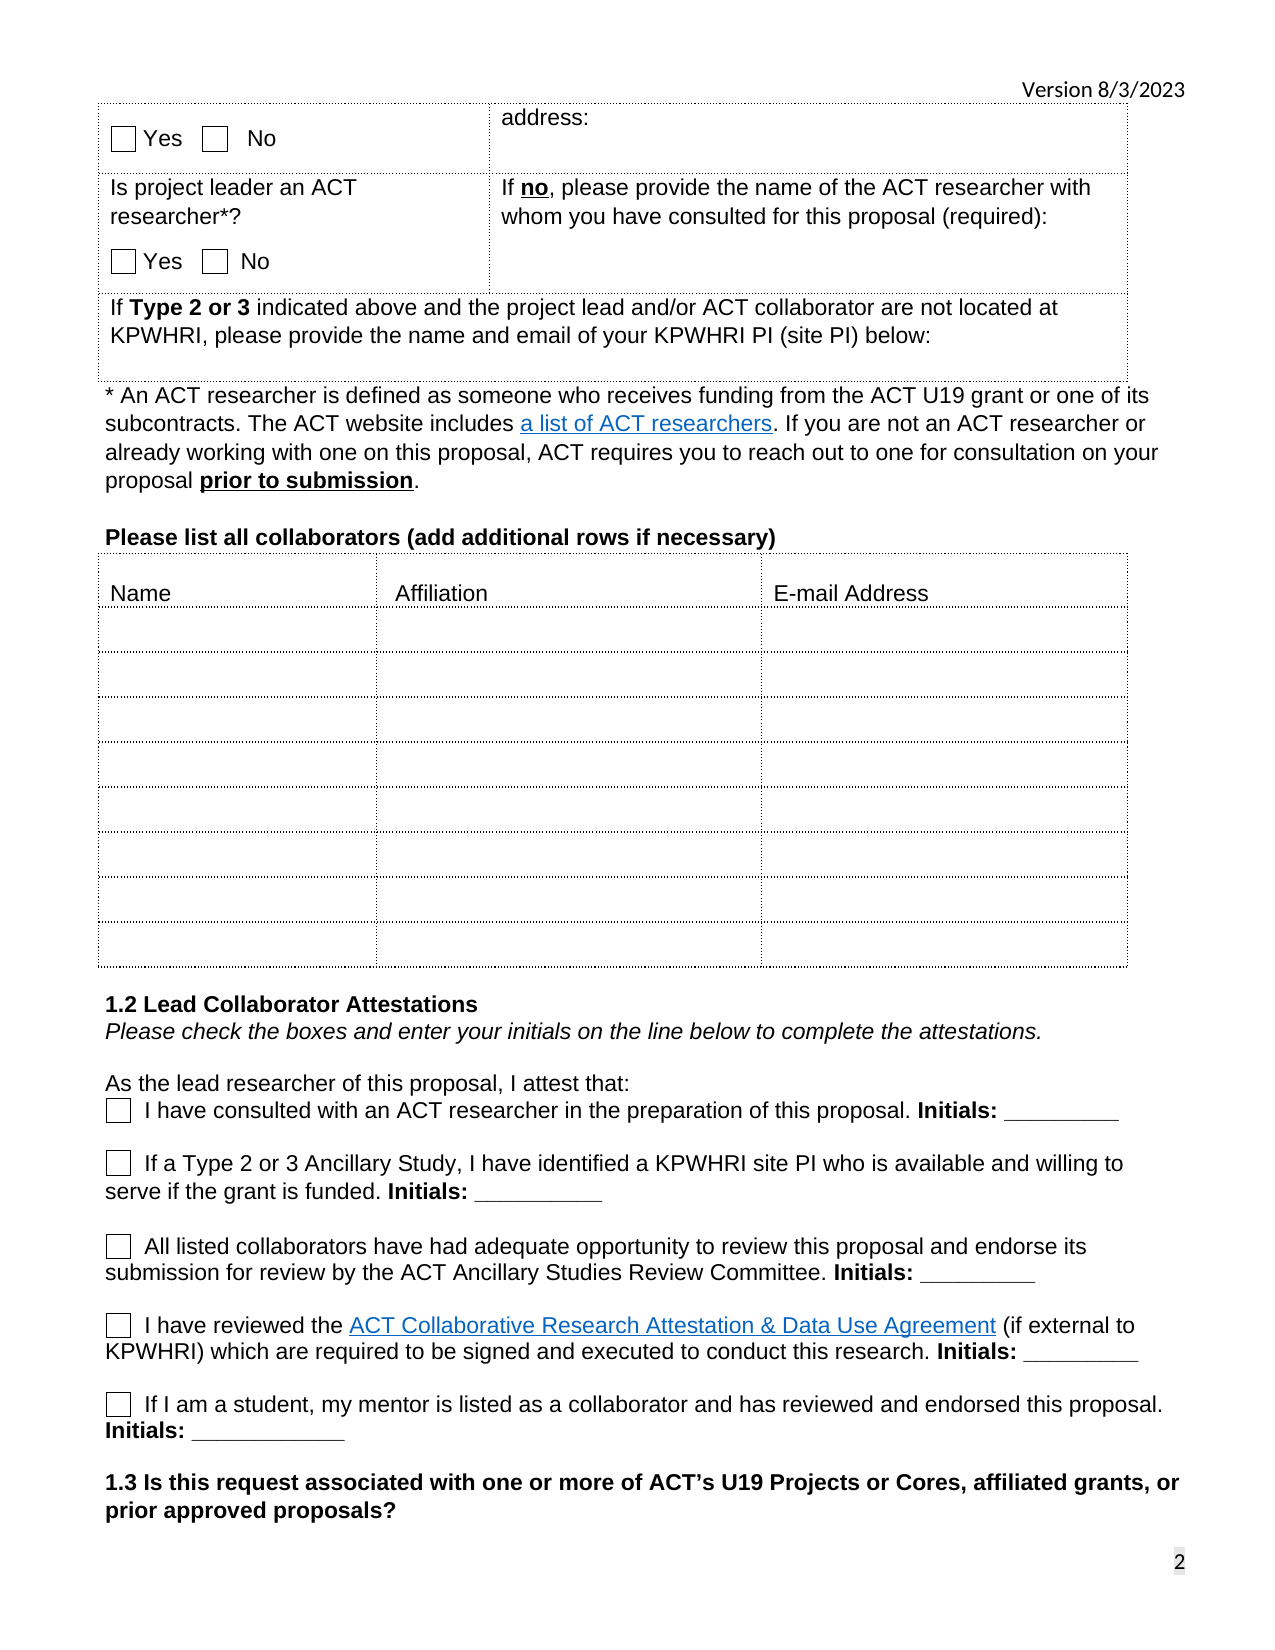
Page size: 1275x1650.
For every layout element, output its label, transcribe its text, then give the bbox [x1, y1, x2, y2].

table_cell [377, 831, 761, 876]
table_header E-mail Address [761, 553, 1128, 606]
table_cell [761, 876, 1128, 921]
table_cell Is project leader an ACT researcher*? Yes No [98, 173, 489, 293]
table_cell [377, 651, 761, 696]
text 1.3 Is this request associated with one or more of ACT’s U19 Projects or Cores, affiliated grants, or prior approved proposals? [105, 1468, 1185, 1523]
text Please list all collaborators (add additional rows if necessary) [105, 524, 1185, 551]
table_cell If Type 2 or 3 indicated above and the project lead and/or ACT collaborator are not located at KPWHRI, please provide the name and email of your KPWHRI PI (site PI) below: [98, 293, 1128, 381]
table_cell [377, 741, 761, 786]
text If I am a student, my mentor is listed as a collaborator and has reviewed and endorsed this proposal. Initials: ____________ [105, 1391, 1185, 1443]
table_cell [98, 103, 489, 173]
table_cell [489, 103, 1128, 173]
text * An ACT researcher is defined as someone who receives funding from the ACT U19 grant or one of its subcontracts. The ACT website includes a list of ACT researchers. If you are not an ACT researcher or already working with one on this proposal, ACT requires you to reach out to one for consultation on your proposal prior to submission. [105, 382, 1185, 494]
text If a Type 2 or 3 Ancillary Study, I have identified a KPWHRI site PI who is available and willing to serve if the grant is funded. Initials: __________ [105, 1149, 1185, 1204]
table_cell [377, 876, 761, 921]
table_cell [98, 831, 377, 876]
table_cell [98, 696, 377, 741]
table_cell [761, 651, 1128, 696]
table_cell [761, 921, 1128, 966]
text 1.2 Lead Collaborator Attestations [105, 991, 1185, 1018]
table_cell [98, 741, 377, 786]
table_cell [98, 786, 377, 831]
table_cell [98, 651, 377, 696]
table_cell [761, 696, 1128, 741]
table_cell If no, please provide the name of the ACT researcher with whom you have consulted for this proposal (required): [489, 173, 1128, 293]
table_cell [761, 786, 1128, 831]
table_cell [98, 921, 377, 966]
text All listed collaborators have had adequate opportunity to review this proposal and endorse its submission for review by the ACT Ancillary Studies Review Committee. Initials: _________ [105, 1233, 1185, 1285]
table_cell [377, 696, 761, 741]
table_cell [377, 921, 761, 966]
table_cell [761, 831, 1128, 876]
table_header Affiliation [377, 553, 761, 606]
text Please check the boxes and enter your initials on the line below to complete the attestations. [105, 1018, 1185, 1044]
table_cell [761, 606, 1128, 651]
table_header Name [98, 553, 377, 606]
table_cell [98, 876, 377, 921]
table_cell [377, 606, 761, 651]
text I have reviewed the ACT Collaborative Research Attestation & Data Use Agreement (if external to KPWHRI) which are required to be signed and executed to conduct this research. Initials: _________ [105, 1312, 1185, 1364]
text I have consulted with an ACT researcher in the preparation of this proposal. Initials: _________ [105, 1097, 1185, 1123]
table_cell [761, 741, 1128, 786]
table_cell [377, 786, 761, 831]
table_cell [98, 606, 377, 651]
text As the lead researcher of this proposal, I attest that: [105, 1070, 1185, 1097]
